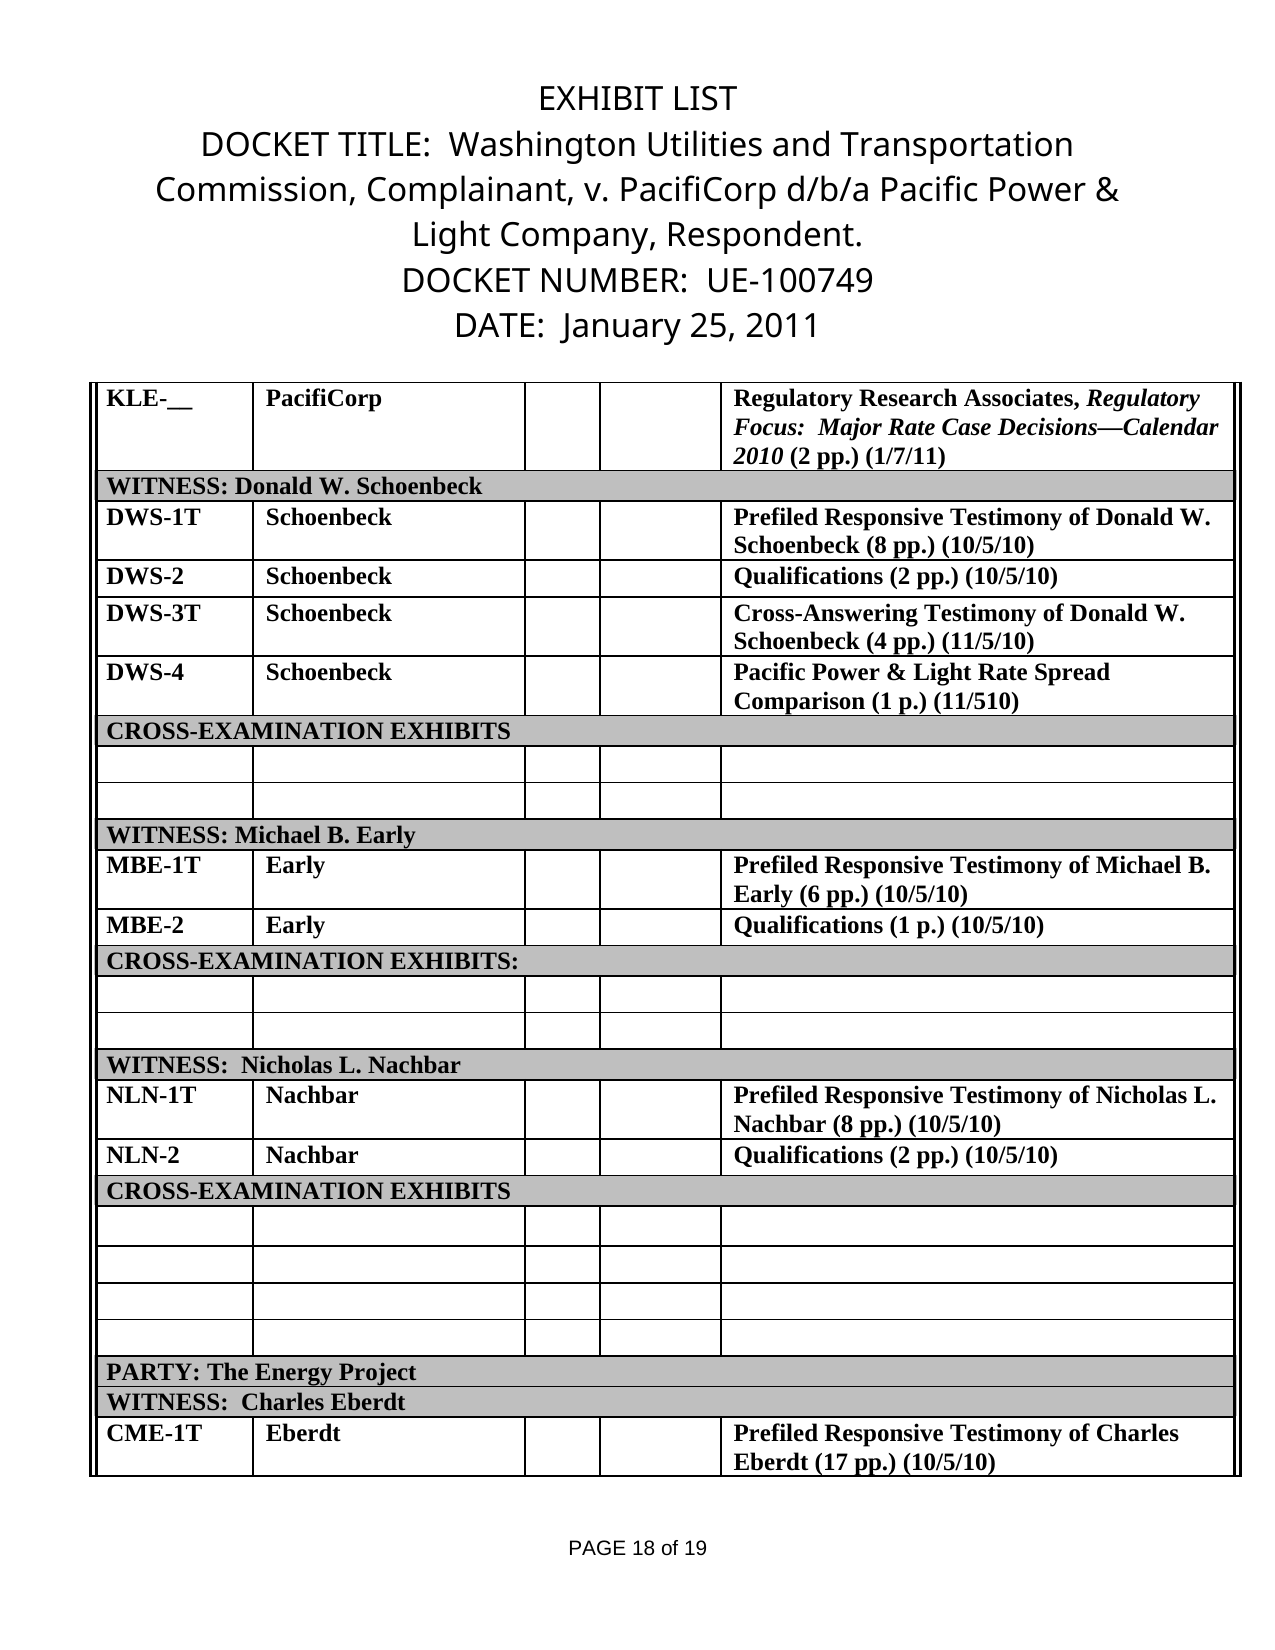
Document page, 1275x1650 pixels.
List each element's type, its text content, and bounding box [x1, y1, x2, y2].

table_cell Prefiled Responsive Testimony of Charles Eberdt (17 pp.) (10/5/10) [722, 1418, 1233, 1475]
table_cell [722, 1284, 1233, 1318]
table_cell [254, 1284, 524, 1318]
table_cell Pacific Power & Light Rate Spread Comparison (1 p.) (11/510) [722, 657, 1233, 714]
table_cell [98, 977, 252, 1012]
table_cell [526, 747, 599, 782]
table_cell [526, 1284, 599, 1318]
table_cell [722, 783, 1233, 818]
table_cell DWS-1T [98, 502, 252, 559]
table_cell [526, 502, 599, 559]
table_cell Qualifications (1 p.) (10/5/10) [722, 910, 1233, 944]
table_cell [254, 977, 524, 1012]
table_cell [254, 1320, 524, 1355]
table_cell [526, 1081, 599, 1138]
table_cell MBE-1T [98, 851, 252, 908]
table_cell PARTY: The Energy Project [98, 1357, 1233, 1386]
table_cell WITNESS: Donald W. Schoenbeck [98, 471, 1233, 500]
table_cell [526, 1013, 599, 1048]
table_cell WITNESS: Michael B. Early [98, 820, 1233, 849]
table_cell [722, 1320, 1233, 1355]
table_cell [254, 1013, 524, 1048]
table_cell Schoenbeck [254, 598, 524, 655]
table_cell [601, 598, 720, 655]
table_cell Nachbar [254, 1081, 524, 1138]
table_cell [98, 783, 252, 818]
table_cell [601, 1284, 720, 1318]
table_cell Early [254, 851, 524, 908]
table_cell CME-1T [98, 1418, 252, 1475]
table_cell [526, 598, 599, 655]
table_cell [601, 1418, 720, 1475]
table_cell [98, 1247, 252, 1282]
table_cell KLE-__ [98, 383, 252, 469]
table_cell [526, 383, 599, 469]
table_cell [254, 783, 524, 818]
table_cell Prefiled Responsive Testimony of Michael B. Early (6 pp.) (10/5/10) [722, 851, 1233, 908]
table_cell PacifiCorp [254, 383, 524, 469]
table_cell [526, 1140, 599, 1174]
table_cell DWS-4 [98, 657, 252, 714]
table_cell Qualifications (2 pp.) (10/5/10) [722, 1140, 1233, 1174]
table_cell [601, 851, 720, 908]
table_cell [601, 1013, 720, 1048]
table_cell [254, 1247, 524, 1282]
table_cell CROSS-EXAMINATION EXHIBITS [98, 1176, 1233, 1205]
table_cell [98, 1284, 252, 1318]
table_cell [526, 977, 599, 1012]
table_cell Eberdt [254, 1418, 524, 1475]
table_cell [98, 747, 252, 782]
table_cell CROSS-EXAMINATION EXHIBITS [98, 716, 1233, 745]
table_cell [526, 783, 599, 818]
table_cell [601, 383, 720, 469]
table_cell [601, 1247, 720, 1282]
table_cell [526, 1207, 599, 1245]
table_cell NLN-1T [98, 1081, 252, 1138]
table_cell [526, 851, 599, 908]
table_cell DWS-2 [98, 561, 252, 596]
table_cell [601, 657, 720, 714]
table_cell [601, 977, 720, 1012]
table_cell [722, 1013, 1233, 1048]
table_cell Prefiled Responsive Testimony of Nicholas L. Nachbar (8 pp.) (10/5/10) [722, 1081, 1233, 1138]
table_cell Cross-Answering Testimony of Donald W. Schoenbeck (4 pp.) (11/5/10) [722, 598, 1233, 655]
table_cell [601, 1081, 720, 1138]
table_cell [601, 747, 720, 782]
table_cell DWS-3T [98, 598, 252, 655]
table_cell WITNESS: Nicholas L. Nachbar [98, 1050, 1233, 1079]
table_cell [98, 1013, 252, 1048]
table_cell Early [254, 910, 524, 944]
table_cell WITNESS: Charles Eberdt [98, 1387, 1233, 1416]
table_cell [722, 1247, 1233, 1282]
table_cell Prefiled Responsive Testimony of Donald W. Schoenbeck (8 pp.) (10/5/10) [722, 502, 1233, 559]
table_cell [601, 1320, 720, 1355]
table_cell [526, 1418, 599, 1475]
table_cell Qualifications (2 pp.) (10/5/10) [722, 561, 1233, 596]
table_cell Schoenbeck [254, 502, 524, 559]
table_cell [601, 502, 720, 559]
table_cell [526, 910, 599, 944]
table_cell NLN-2 [98, 1140, 252, 1174]
table_cell [254, 1207, 524, 1245]
table_cell MBE-2 [98, 910, 252, 944]
table_cell [601, 1207, 720, 1245]
table_cell [526, 1247, 599, 1282]
table_cell [601, 783, 720, 818]
table_cell Regulatory Research Associates, Regulatory Focus: Major Rate Case Decisions—Calendar 2010 (2 pp.) (1/7/11) [722, 383, 1233, 469]
table_cell [254, 747, 524, 782]
table_cell Nachbar [254, 1140, 524, 1174]
table_cell [526, 561, 599, 596]
table_cell [601, 1140, 720, 1174]
table_cell [722, 1207, 1233, 1245]
table_cell [526, 657, 599, 714]
table_cell [601, 561, 720, 596]
table_cell [722, 747, 1233, 782]
table_cell CROSS-EXAMINATION EXHIBITS: [98, 946, 1233, 975]
table_cell [98, 1207, 252, 1245]
table_cell [601, 910, 720, 944]
table_cell [98, 1320, 252, 1355]
table_cell [526, 1320, 599, 1355]
table_cell [722, 977, 1233, 1012]
table_cell Schoenbeck [254, 657, 524, 714]
table_cell Schoenbeck [254, 561, 524, 596]
